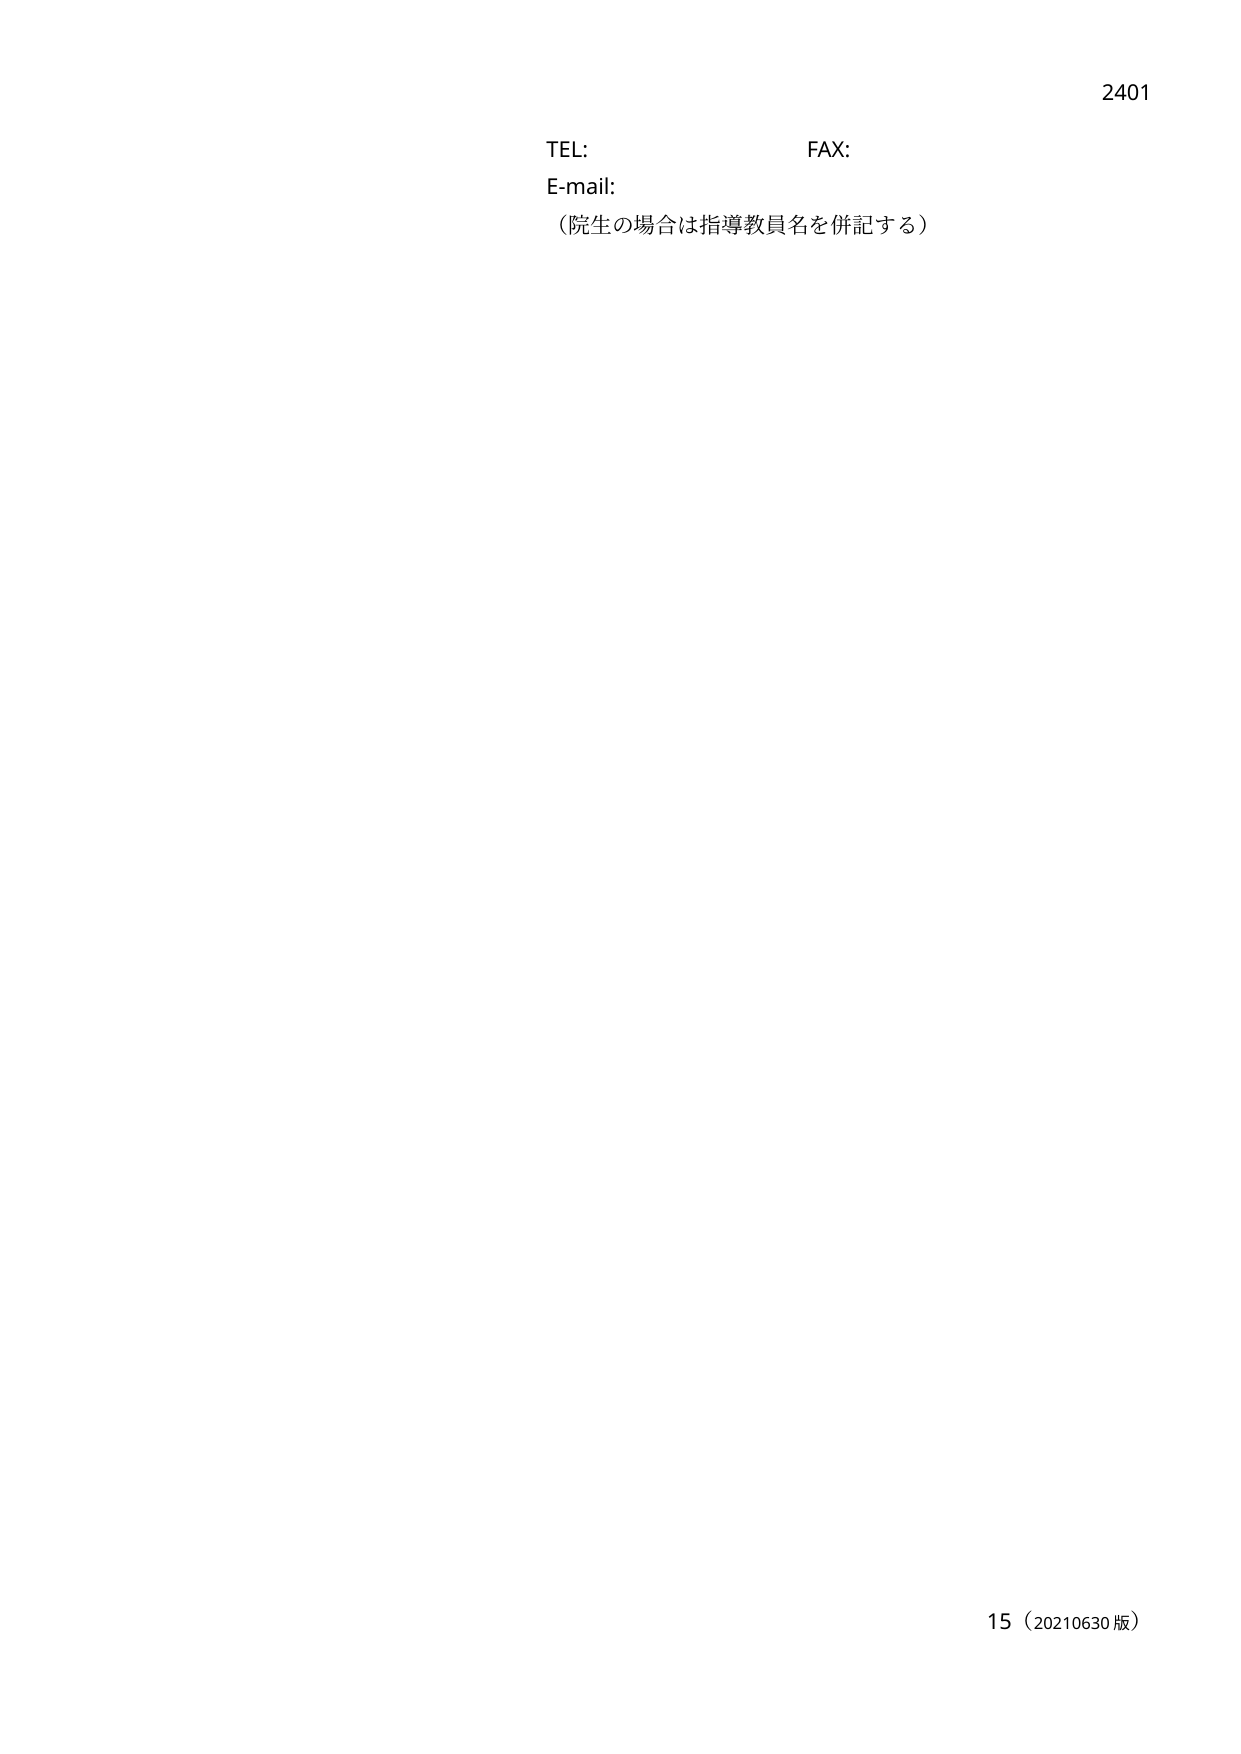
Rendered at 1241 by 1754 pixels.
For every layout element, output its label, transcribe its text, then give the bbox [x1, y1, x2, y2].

text （院生の場合は指導教員名を併記する） [459, 205, 1152, 242]
text E-mail: [89, 167, 1152, 205]
text TEL: FAX: [89, 130, 1152, 167]
